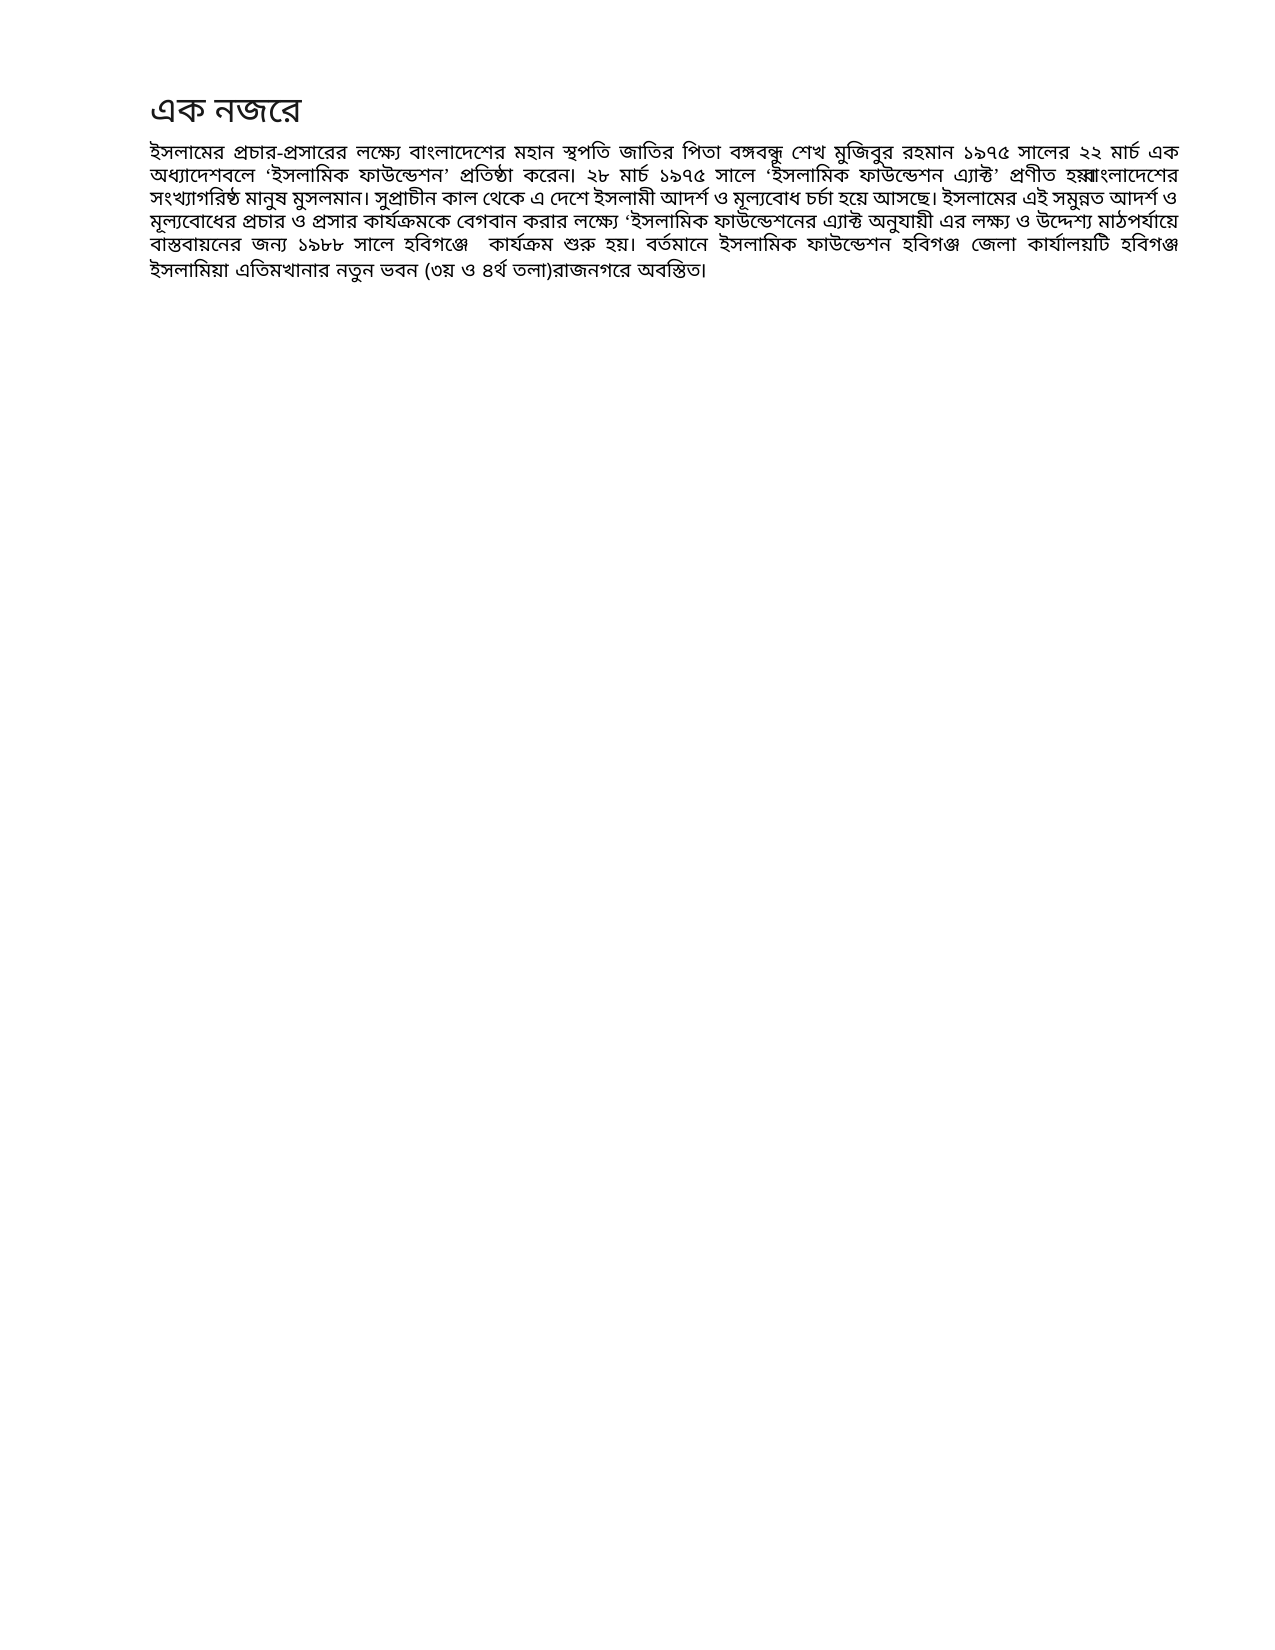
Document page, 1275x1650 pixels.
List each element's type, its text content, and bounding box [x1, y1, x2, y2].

text ইসলামের প্রচার-প্রসারের লক্ষ্যে বাংলাদেশের মহান স্থপতি জাতির পিতা বঙ্গবন্ধু শেখ মুজিবুর রহমান ১৯৭৫ সালের ২২ মার্চ এক অধ্যাদেশবলে ‘ইসলামিক ফাউন্ডেশন’ প্রতিষ্ঠা করেন। ২৮ মার্চ ১৯৭৫ সালে ‘ইসলামিক ফাউন্ডেশন এ্যাক্ট’ প্রণীত হয়। বাংলাদেশের সংখ্যাগরিষ্ঠ মানুষ মুসলমান। সুপ্রাচীন কাল থেকে এ দেশে ইসলামী আদর্শ ও মূল্যবোধ চর্চা হয়ে আসছে। ইসলামের এই সমুন্নত আদর্শ ও মূল্যবোধের প্রচার ও প্রসার কার্যক্রমকে বেগবান করার লক্ষ্যে ‘ইসলামিক ফাউন্ডেশনের এ্যাক্ট অনুযায়ী এর লক্ষ্য ও উদ্দেশ্য মাঠপর্যায়ে বাস্তবায়নের জন্য ১৯৮৮ সালে হবিগঞ্জে কার্যক্রম শুরু হয়। বর্তমানে ইসলামিক ফাউন্ডেশন হবিগঞ্জ জেলা কার্যালয়টি হবিগঞ্জ ইসলামিয়া এতিমখানার নতুন ভবন (৩য় ও ৪র্থ তলা)রাজনগরে অবস্তিত। [150, 141, 1179, 283]
text এক নজরে [150, 88, 1185, 131]
